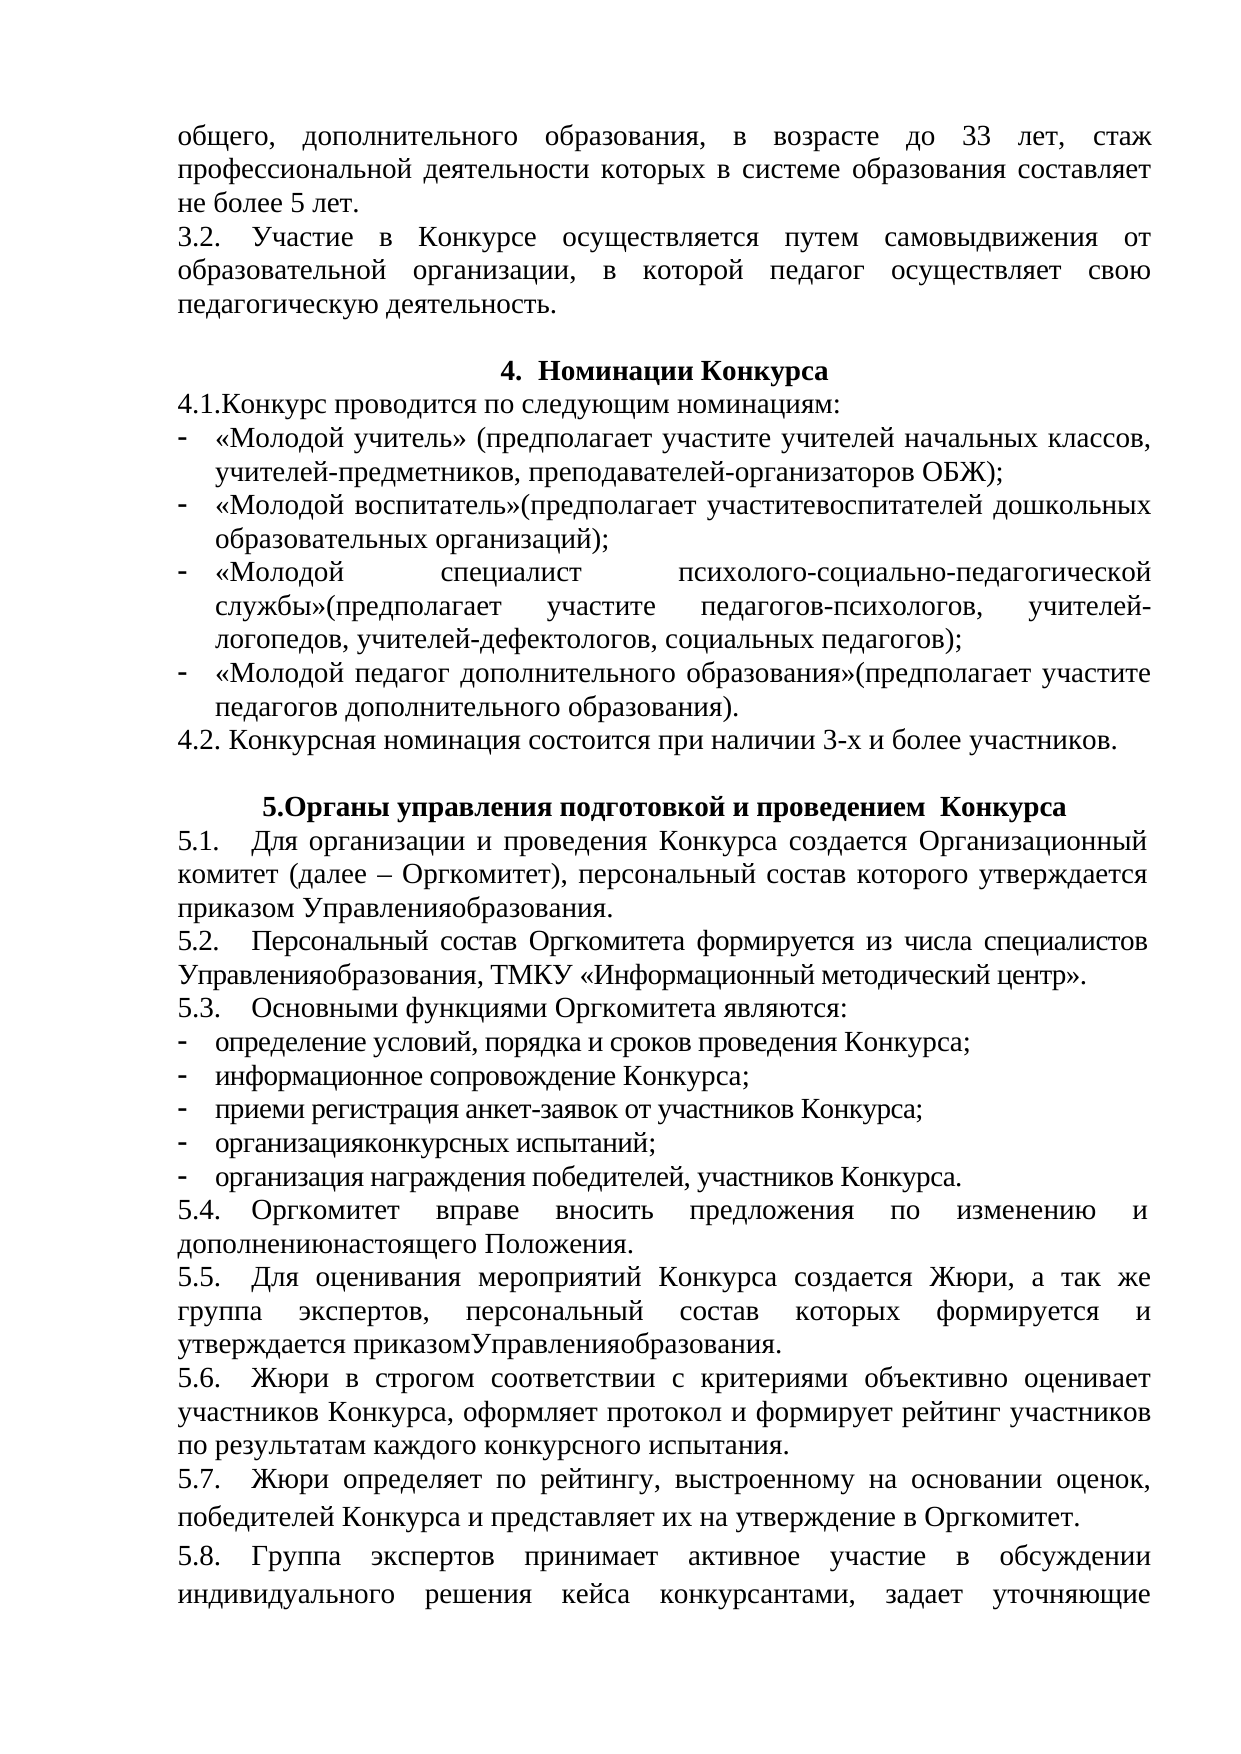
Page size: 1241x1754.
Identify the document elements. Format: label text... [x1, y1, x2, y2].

list «Молодой воспитатель»(предполагает участитевоспитателей дошкольных образовательных организаций); [177, 487, 1152, 554]
list организация награждения победителей, участников Конкурса. [177, 1159, 1152, 1192]
list Для оценивания мероприятий Конкурса создается Жюри, а так же группа экспертов, персональный состав которых формируется и утверждается приказомУправленияобразования. [177, 1259, 1152, 1360]
list информационное сопровождение Конкурса; [177, 1058, 1152, 1091]
list «Молодой специалист психолого-социально-педагогической службы»(предполагает участите педагогов-психологов, учителей-логопедов, учителей-дефектологов, социальных педагогов); [177, 554, 1152, 655]
list Участие в Конкурсе осуществляется путем самовыдвижения от образовательной организации, в которой педагог осуществляет свою педагогическую деятельность. [177, 219, 1152, 319]
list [177, 1538, 1152, 1610]
list Жюри в строгом соответствии с критериями объективно оценивает участников Конкурса, оформляет протокол и формирует рейтинг участников по результатам каждого конкурсного испытания. [177, 1360, 1152, 1461]
list Жюри определяет по рейтингу, выстроенному на основании оценок, победителей Конкурса и представляет их на утверждение в Оргкомитет. [177, 1461, 1152, 1533]
text 5.Органы управления подготовкой и проведением Конкурса [177, 789, 1152, 823]
list Номинации Конкурса [177, 353, 1152, 386]
list приеми регистрация анкет-заявок от участников Конкурса; [177, 1091, 1152, 1125]
list Персональный состав Оргкомитета формируется из числа специалистов Управленияобразования, ТМКУ «Информационный методический центр». [177, 923, 1148, 991]
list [177, 118, 1152, 219]
list Основными функциями Оргкомитета являются: [177, 991, 1152, 1024]
list «Молодой педагог дополнительного образования»(предполагает участите педагогов дополнительного образования). [177, 655, 1152, 722]
list Оргкомитет вправе вносить предложения по изменению и дополнениюнастоящего Положения. [177, 1192, 1148, 1259]
list определение условий, порядка и сроков проведения Конкурса; [177, 1024, 1152, 1058]
text 4.1.Конкурс проводится по следующим номинациям: [177, 386, 1152, 420]
list «Молодой учитель» (предполагает участите учителей начальных классов, учителей-предметников, преподавателей-организаторов ОБЖ); [177, 420, 1152, 487]
list организацияконкурсных испытаний; [177, 1125, 1152, 1159]
list 4.2. Конкурсная номинация состоится при наличии 3-х и более участников. [177, 722, 1152, 756]
list Для организации и проведения Конкурса создается Организационный комитет (далее – Оргкомитет), персональный состав которого утверждается приказом Управленияобразования. [177, 823, 1148, 923]
